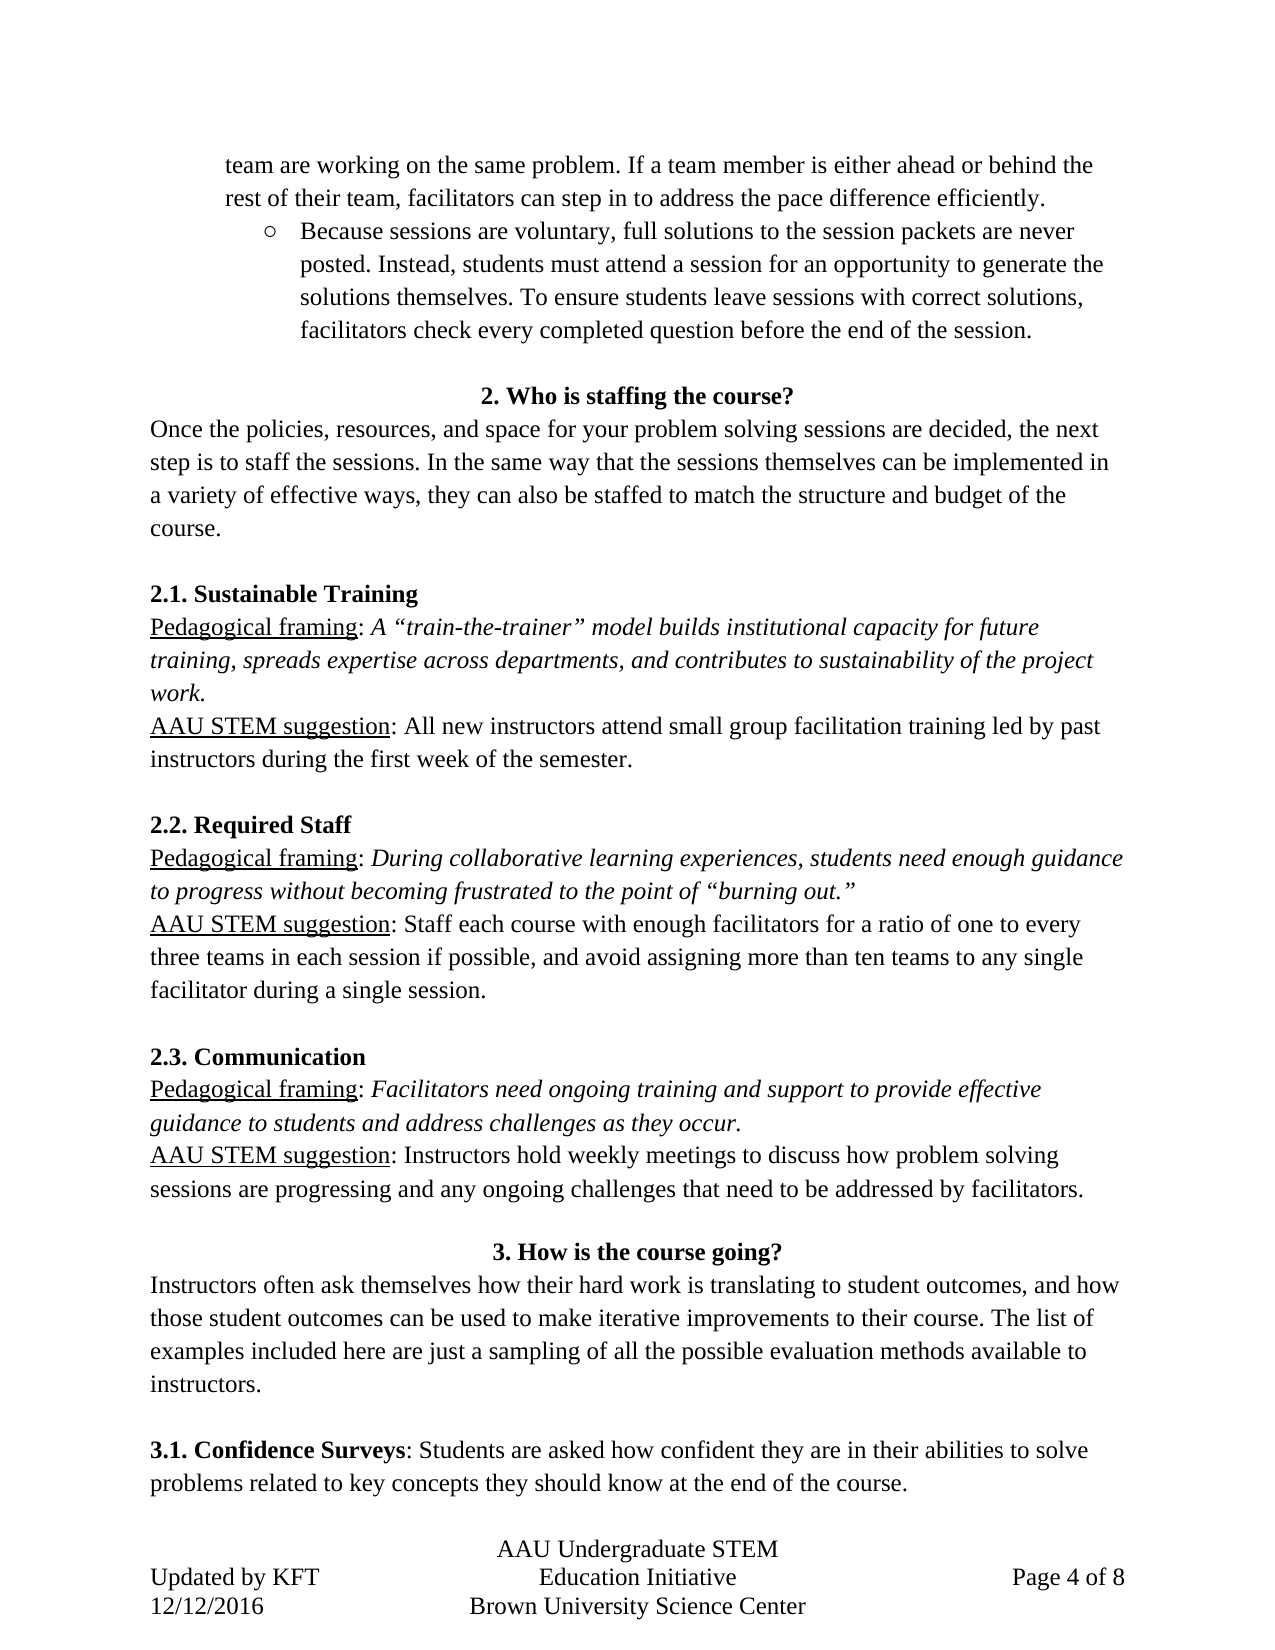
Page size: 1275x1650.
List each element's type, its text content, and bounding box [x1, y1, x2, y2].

text AAU STEM suggestion: Staff each course with enough facilitators for a ratio of one to every three teams in each session if possible, and avoid assigning more than ten teams to any single facilitator during a single session. [150, 909, 1125, 1004]
text 2.3. Communication [150, 1042, 1125, 1070]
text Instructors often ask themselves how their hard work is translating to student outcomes, and how those student outcomes can be used to make iterative improvements to their course. The list of examples included here are just a sampling of all the possible evaluation methods available to instructors. [150, 1270, 1125, 1398]
text Pedagogical framing: During collaborative learning experiences, students need enough guidance to progress without becoming frustrated to the point of “burning out.” [150, 843, 1125, 905]
text AAU STEM suggestion: Instructors hold weekly meetings to discuss how problem solving sessions are progressing and any ongoing challenges that need to be addressed by facilitators. [150, 1141, 1125, 1202]
list Because sessions are voluntary, full solutions to the session packets are never posted. Instead, students must attend a session for an opportunity to generate the solutions themselves. To ensure students leave sessions with correct solutions, facilitators check every completed question before the end of the session. [262, 216, 1125, 344]
text Pedagogical framing: Facilitators need ongoing training and support to provide effective guidance to students and address challenges as they occur. [150, 1074, 1125, 1136]
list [187, 150, 1125, 212]
text 2.2. Required Staff [150, 810, 1125, 839]
text 3. How is the course going? [150, 1237, 1125, 1266]
text Pedagogical framing: A “train-the-trainer” model builds institutional capacity for future training, spreads expertise across departments, and contributes to sustainability of the project work. [150, 612, 1125, 707]
text Once the policies, resources, and space for your problem solving sessions are decided, the next step is to staff the sessions. In the same way that the sessions themselves can be implemented in a variety of effective ways, they can also be staffed to match the structure and budget of the course. [150, 414, 1125, 542]
text AAU STEM suggestion: All new instructors attend small group facilitation training led by past instructors during the first week of the semester. [150, 711, 1125, 773]
text 2.1. Sustainable Training [150, 579, 1125, 608]
text 3.1. Confidence Surveys: Students are asked how confident they are in their abilities to solve problems related to key concepts they should know at the end of the course. [150, 1435, 1125, 1497]
text 2. Who is staffing the course? [150, 381, 1125, 410]
